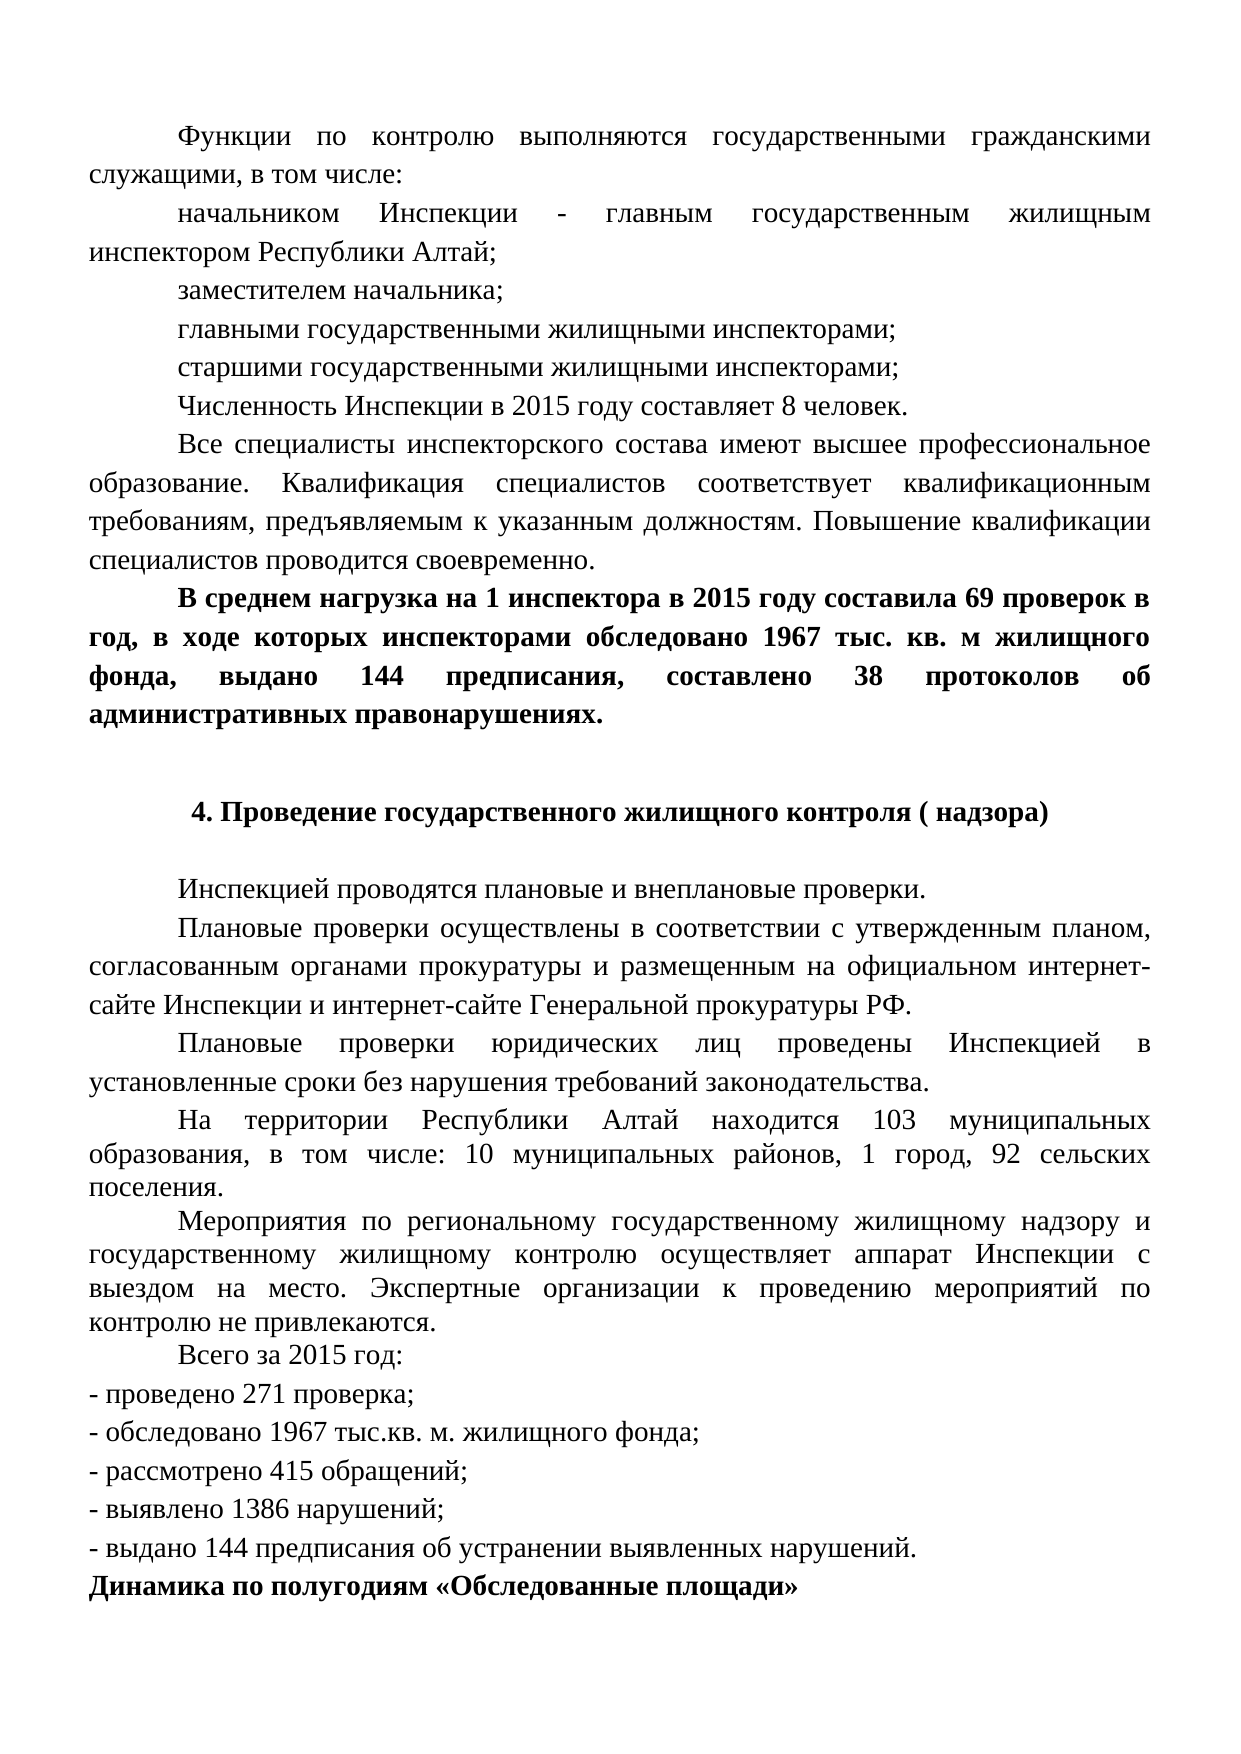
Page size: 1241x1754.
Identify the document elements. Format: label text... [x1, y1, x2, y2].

text Все специалисты инспекторского состава имеют высшее профессиональное образование. Квалификация специалистов соответствует квалификационным требованиям, предъявляемым к указанным должностям. Повышение квалификации специалистов проводится своевременно. [88, 426, 1152, 576]
text главными государственными жилищными инспекторами; [88, 311, 1152, 344]
text Численность Инспекции в 2015 году составляет 8 человек. [88, 388, 1152, 421]
text Плановые проверки осуществлены в соответствии с утвержденным планом, согласованным органами прокуратуры и размещенным на официальном интернет-сайте Инспекции и интернет-сайте Генеральной прокуратуры РФ. [88, 910, 1152, 1020]
text - проведено 271 проверка; [88, 1376, 1152, 1409]
text Инспекцией проводятся плановые и внеплановые проверки. [88, 871, 1152, 905]
text - рассмотрено 415 обращений; [88, 1453, 1152, 1486]
text В среднем нагрузка на 1 инспектора в 2015 году составила 69 проверок в год, в ходе которых инспекторами обследовано 1967 тыс. кв. м жилищного фонда, выдано 144 предписания, составлено 38 протоколов об административных правонарушениях. [88, 581, 1152, 730]
text 4. Проведение государственного жилищного контроля ( надзора) [88, 794, 1152, 828]
text - выдано 144 предписания об устранении выявленных нарушений. [88, 1530, 1152, 1563]
text Плановые проверки юридических лиц проведены Инспекцией в установленные сроки без нарушения требований законодательства. [88, 1025, 1152, 1097]
text заместителем начальника; [88, 272, 1152, 306]
text Всего за 2015 год: [88, 1337, 1152, 1371]
text - обследовано 1967 тыс.кв. м. жилищного фонда; [88, 1414, 1152, 1448]
text Функции по контролю выполняются государственными гражданскими служащими, в том числе: [88, 118, 1152, 190]
text - выявлено 1386 нарушений; [88, 1491, 1152, 1525]
text начальником Инспекции - главным государственным жилищным инспектором Республики Алтай; [88, 195, 1152, 267]
text На территории Республики Алтай находится 103 муниципальных образования, в том числе: 10 муниципальных районов, 1 город, 92 сельских поселения. [88, 1102, 1152, 1203]
text старшими государственными жилищными инспекторами; [88, 349, 1152, 383]
text Динамика по полугодиям «Обследованные площади» [88, 1568, 1152, 1602]
text Мероприятия по региональному государственному жилищному надзору и государственному жилищному контролю осуществляет аппарат Инспекции с выездом на место. Экспертные организации к проведению мероприятий по контролю не привлекаются. [88, 1203, 1152, 1337]
